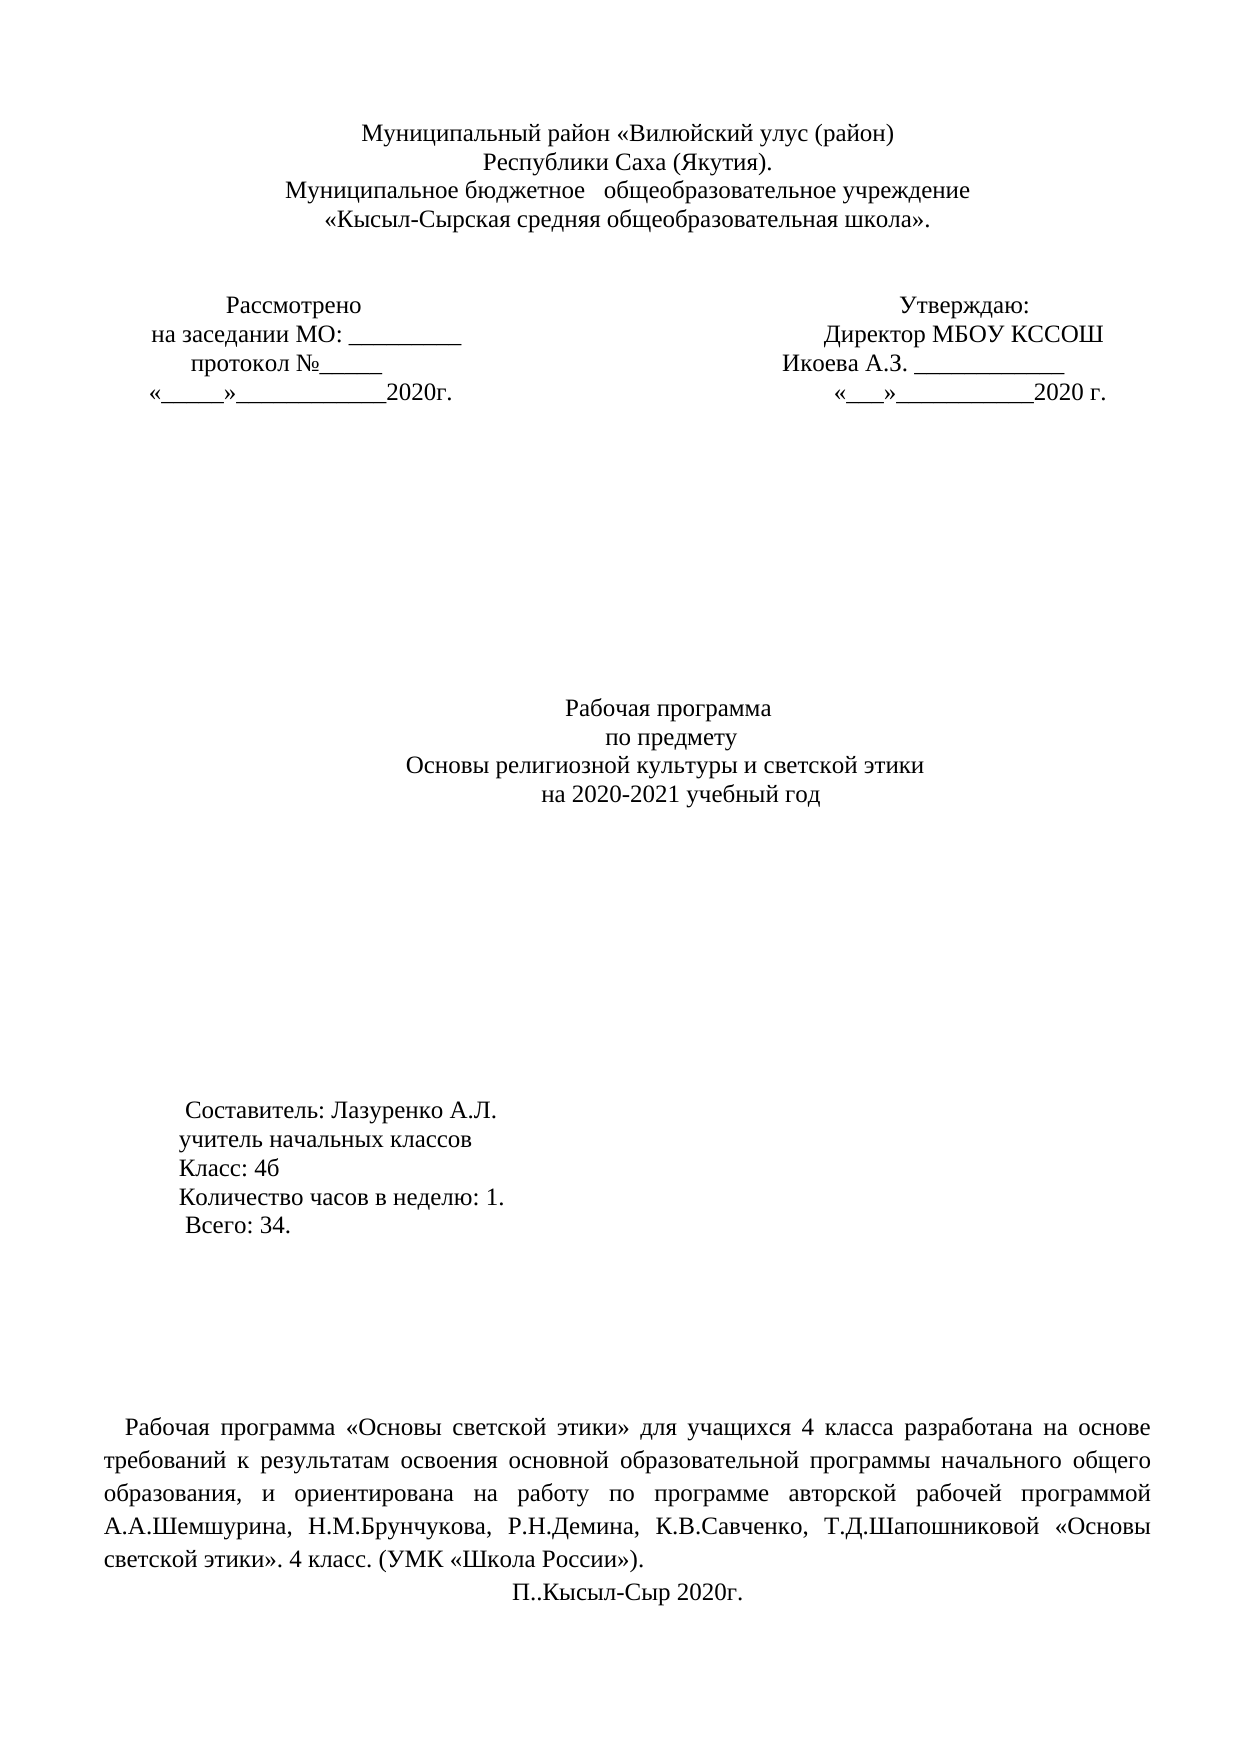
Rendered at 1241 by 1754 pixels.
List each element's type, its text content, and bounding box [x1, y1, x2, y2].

text Основы религиозной культуры и светской этики [178, 751, 1152, 779]
text на заседании МО: _________ Директор МБОУ КССОШ [103, 319, 1152, 348]
text по предмету [178, 722, 1152, 751]
text протокол №_____ Икоева А.З. ____________ [103, 348, 1152, 377]
text Составитель: Лазуренко А.Л. [103, 1096, 1152, 1124]
text Рабочая программа «Основы светской этики» для учащихся 4 класса разработана на основе требований к результатам освоения основной образовательной программы начального общего образования, и ориентирована на работу по программе авторской рабочей программой А.А.Шемшурина, Н.М.Брунчукова, Р.Н.Демина, К.В.Савченко, Т.Д.Шапошниковой «Основы светской этики». 4 класс. (УМК «Школа России»). [103, 1412, 1152, 1573]
text Рабочая программа [103, 693, 1152, 722]
text «_____»____________2020г. «___»___________2020 г. [103, 377, 1152, 406]
text Всего: 34. [103, 1211, 1152, 1239]
text Рассмотрено Утверждаю: [103, 291, 1152, 319]
text Класс: 4б [103, 1153, 1152, 1182]
text П..Кысыл-Сыр 2020г. [103, 1577, 1152, 1606]
text Количество часов в неделю: 1. [103, 1182, 1152, 1211]
text Республики Саха (Якутия). [103, 147, 1152, 176]
text Муниципальный район «Вилюйский улус (район) [103, 118, 1152, 147]
text на 2020-2021 учебный год [178, 779, 1152, 808]
text учитель начальных классов [103, 1124, 1152, 1153]
text «Кысыл-Сырская средняя общеобразовательная школа». [103, 204, 1152, 233]
text Муниципальное бюджетное общеобразовательное учреждение [103, 176, 1152, 204]
